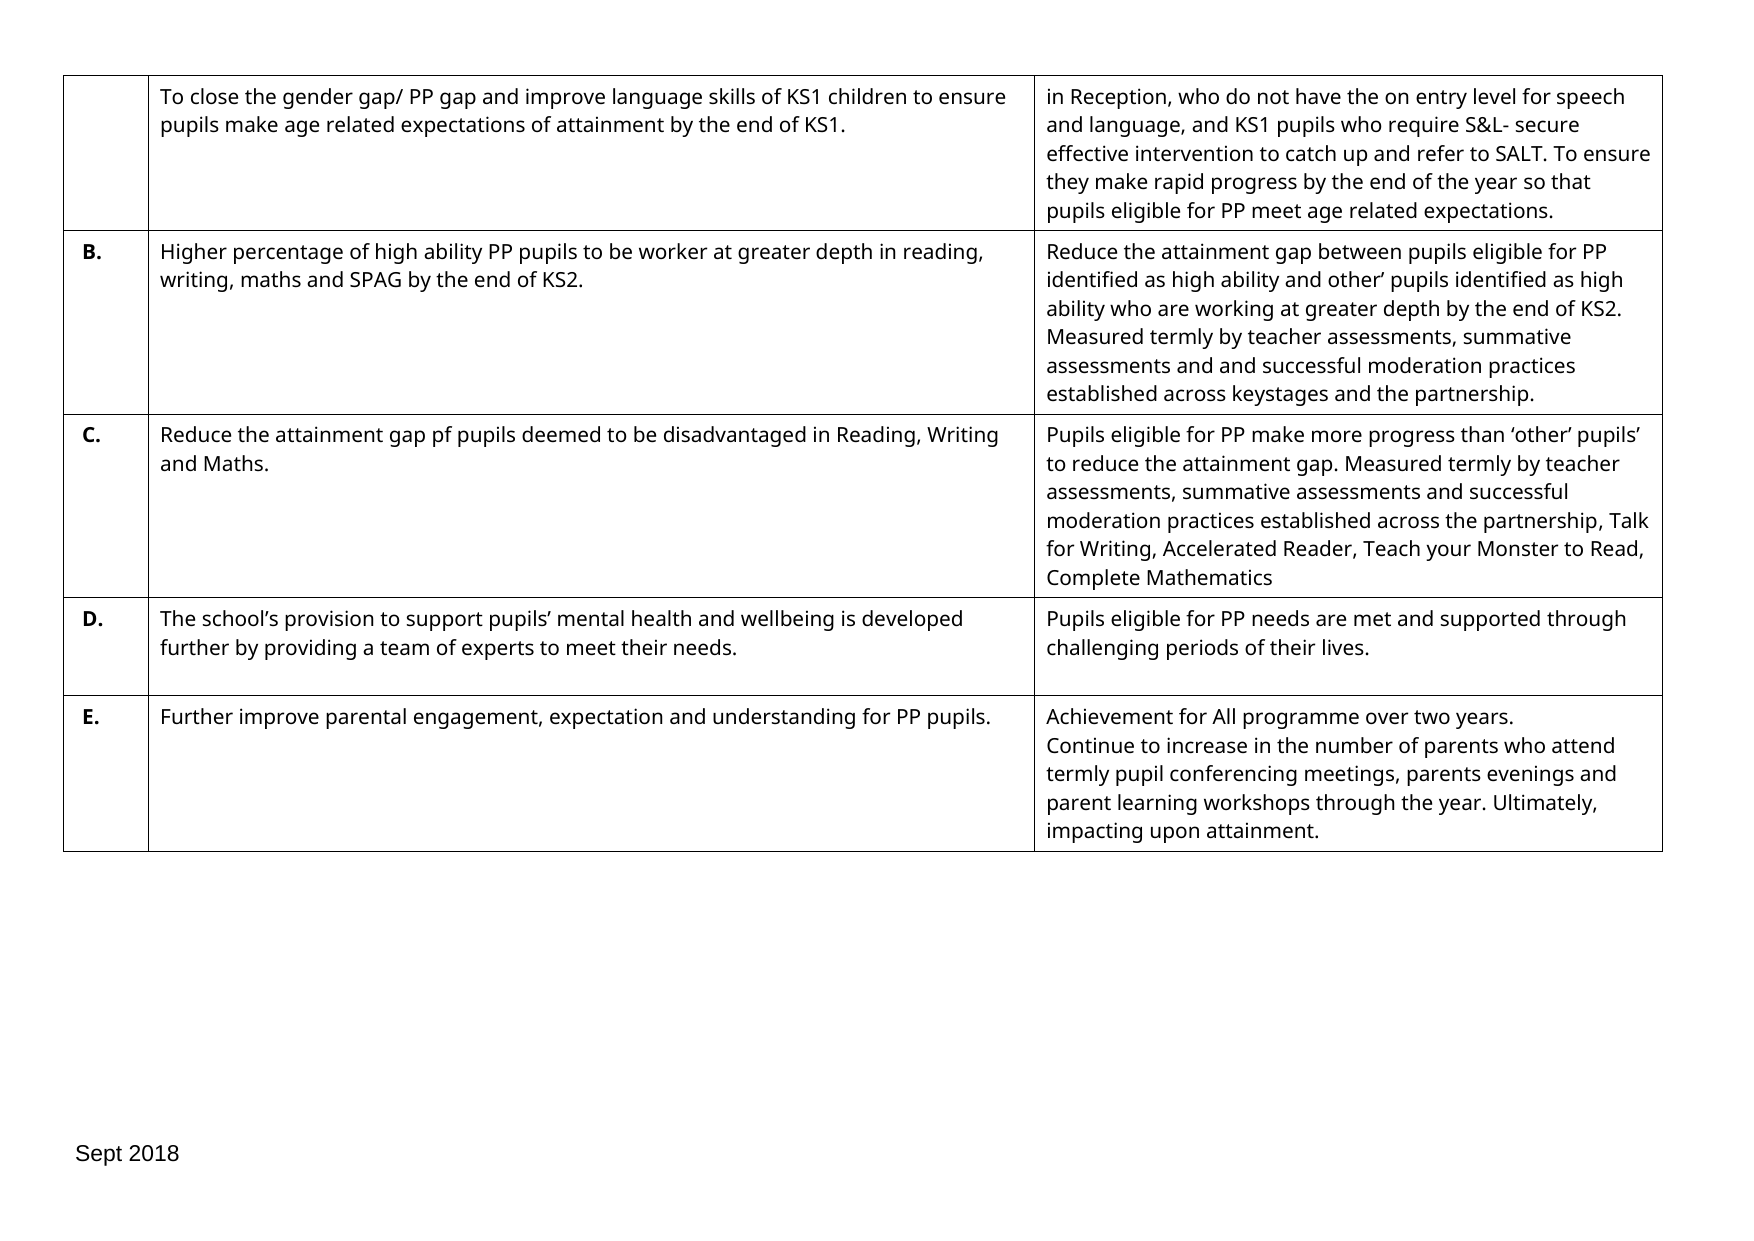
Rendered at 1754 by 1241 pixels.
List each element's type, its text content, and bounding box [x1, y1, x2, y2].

table_cell Achievement for All programme over two years. Continue to increase in the number of parents who attend termly pupil conferencing meetings, parents evenings and parent learning workshops through the year. Ultimately, impacting upon attainment. [1035, 696, 1662, 851]
table_cell [64, 415, 148, 597]
table_cell The school’s provision to support pupils’ mental health and wellbeing is developed further by providing a team of experts to meet their needs. [149, 598, 1034, 695]
table_cell [64, 231, 148, 414]
table_cell Further improve parental engagement, expectation and understanding for PP pupils. [149, 696, 1034, 851]
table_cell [1035, 76, 1662, 230]
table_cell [149, 76, 1034, 230]
table_cell Higher percentage of high ability PP pupils to be worker at greater depth in reading, writing, maths and SPAG by the end of KS2. [149, 231, 1034, 414]
table_cell [64, 696, 148, 851]
table_cell Reduce the attainment gap between pupils eligible for PP identified as high ability and other’ pupils identified as high ability who are working at greater depth by the end of KS2. Measured termly by teacher assessments, summative assessments and and successful moderation practices established across keystages and the partnership. [1035, 231, 1662, 414]
table_cell Pupils eligible for PP needs are met and supported through challenging periods of their lives. [1035, 598, 1662, 695]
table_cell Reduce the attainment gap pf pupils deemed to be disadvantaged in Reading, Writing and Maths. [149, 415, 1034, 597]
table_cell [64, 76, 148, 230]
table_cell Pupils eligible for PP make more progress than ‘other’ pupils’ to reduce the attainment gap. Measured termly by teacher assessments, summative assessments and successful moderation practices established across the partnership, Talk for Writing, Accelerated Reader, Teach your Monster to Read, Complete Mathematics [1035, 415, 1662, 597]
table_cell [64, 598, 148, 695]
